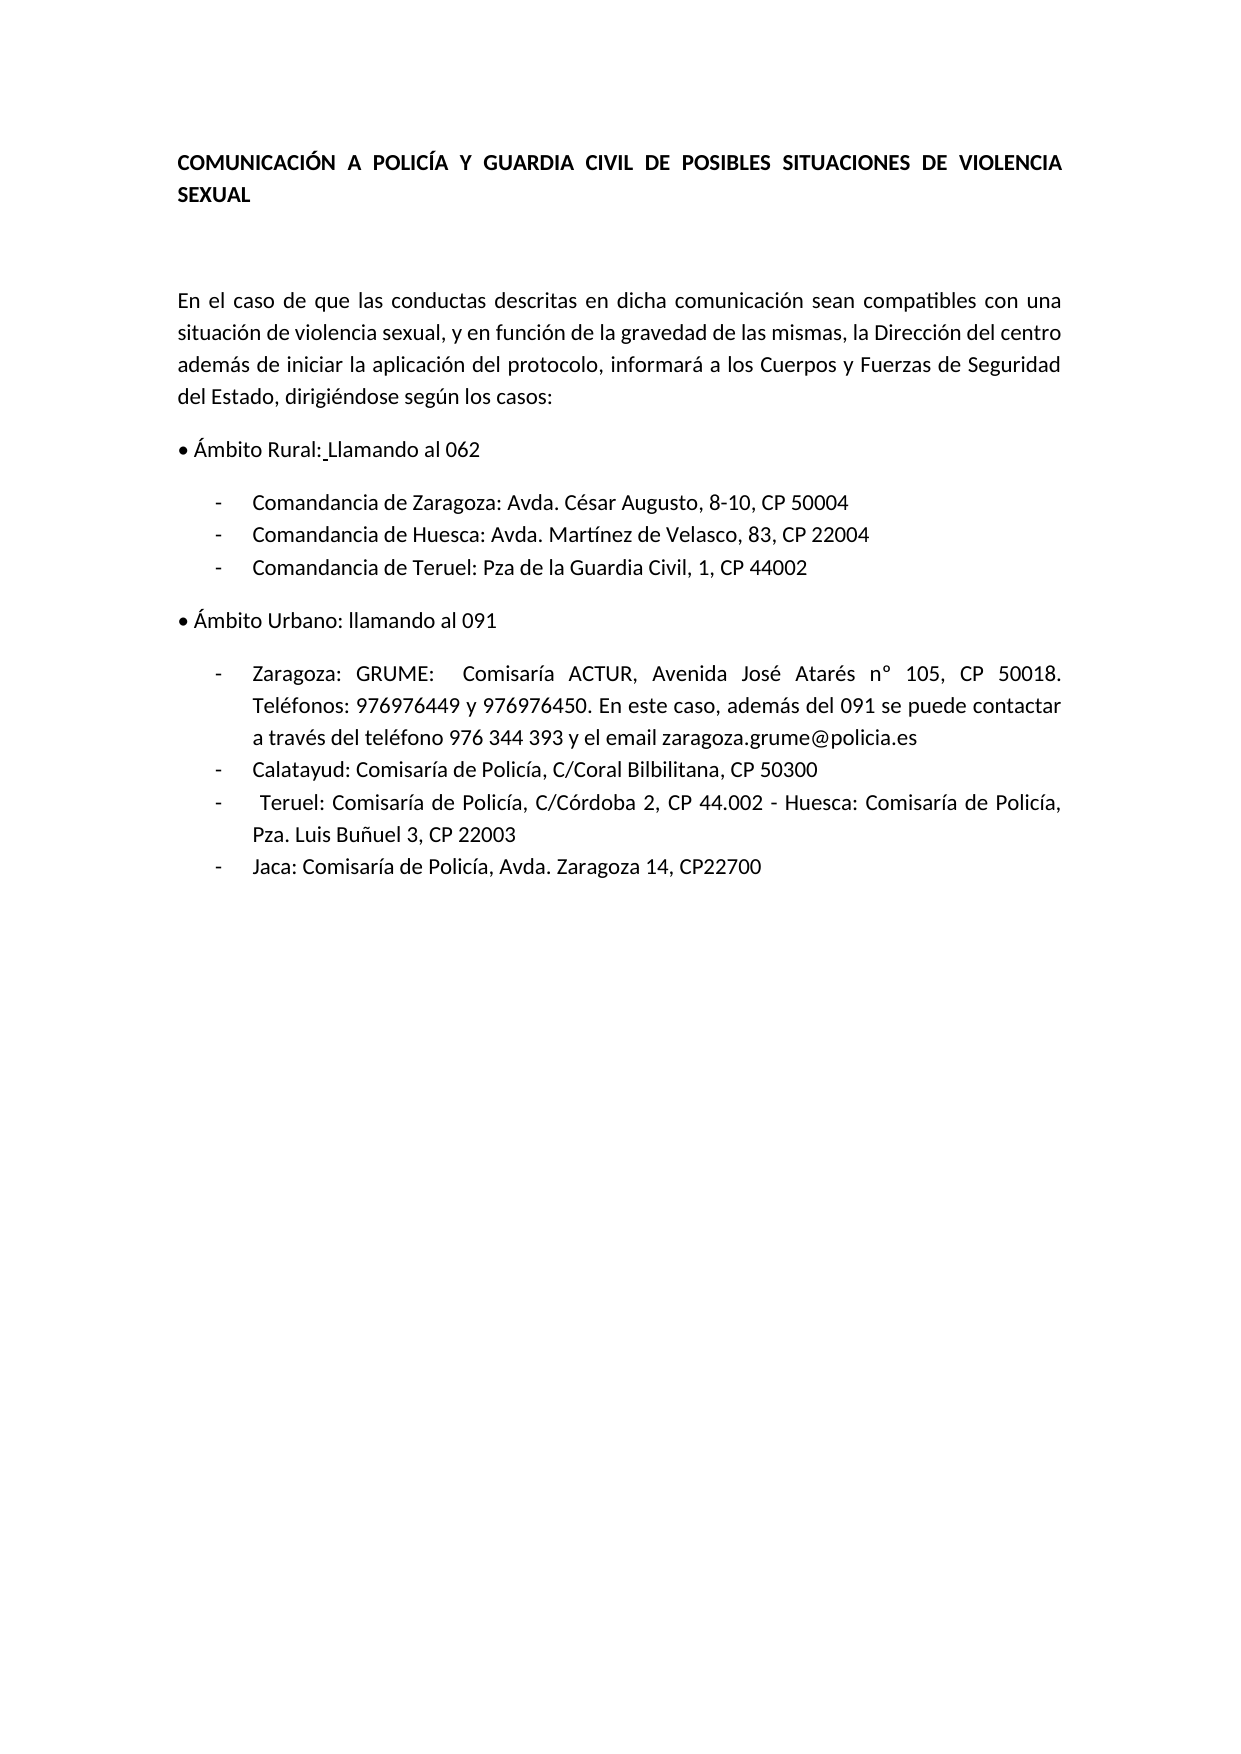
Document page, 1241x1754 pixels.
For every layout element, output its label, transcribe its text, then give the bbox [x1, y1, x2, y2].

text • Ámbito Urbano: llamando al 091 [177, 606, 1063, 634]
text COMUNICACIÓN A POLICÍA Y GUARDIA CIVIL DE POSIBLES SITUACIONES DE VIOLENCIA SEXUAL [177, 148, 1063, 208]
text • Ámbito Rural: Llamando al 062 [177, 435, 1063, 463]
list Jaca: Comisaría de Policía, Avda. Zaragoza 14, CP22700 [215, 852, 1063, 880]
list Calatayud: Comisaría de Policía, C/Coral Bilbilitana, CP 50300 [215, 755, 1063, 783]
list Teruel: Comisaría de Policía, C/Córdoba 2, CP 44.002 - Huesca: Comisaría de Policía, Pza. Luis Buñuel 3, CP 22003 [215, 788, 1063, 848]
list Comandancia de Teruel: Pza de la Guardia Civil, 1, CP 44002 [215, 553, 1063, 581]
list Zaragoza: GRUME: Comisaría ACTUR, Avenida José Atarés nº 105, CP 50018. Teléfonos: 976976449 y 976976450. En este caso, además del 091 se puede contactar a través del teléfono 976 344 393 y el email zaragoza.grume@policia.es [215, 659, 1063, 751]
list Comandancia de Zaragoza: Avda. César Augusto, 8-10, CP 50004 [215, 488, 1063, 516]
list Comandancia de Huesca: Avda. Martínez de Velasco, 83, CP 22004 [215, 521, 1063, 549]
text En el caso de que las conductas descritas en dicha comunicación sean compatibles con una situación de violencia sexual, y en función de la gravedad de las mismas, la Dirección del centro además de iniciar la aplicación del protocolo, informará a los Cuerpos y Fuerzas de Seguridad del Estado, dirigiéndose según los casos: [177, 286, 1063, 410]
